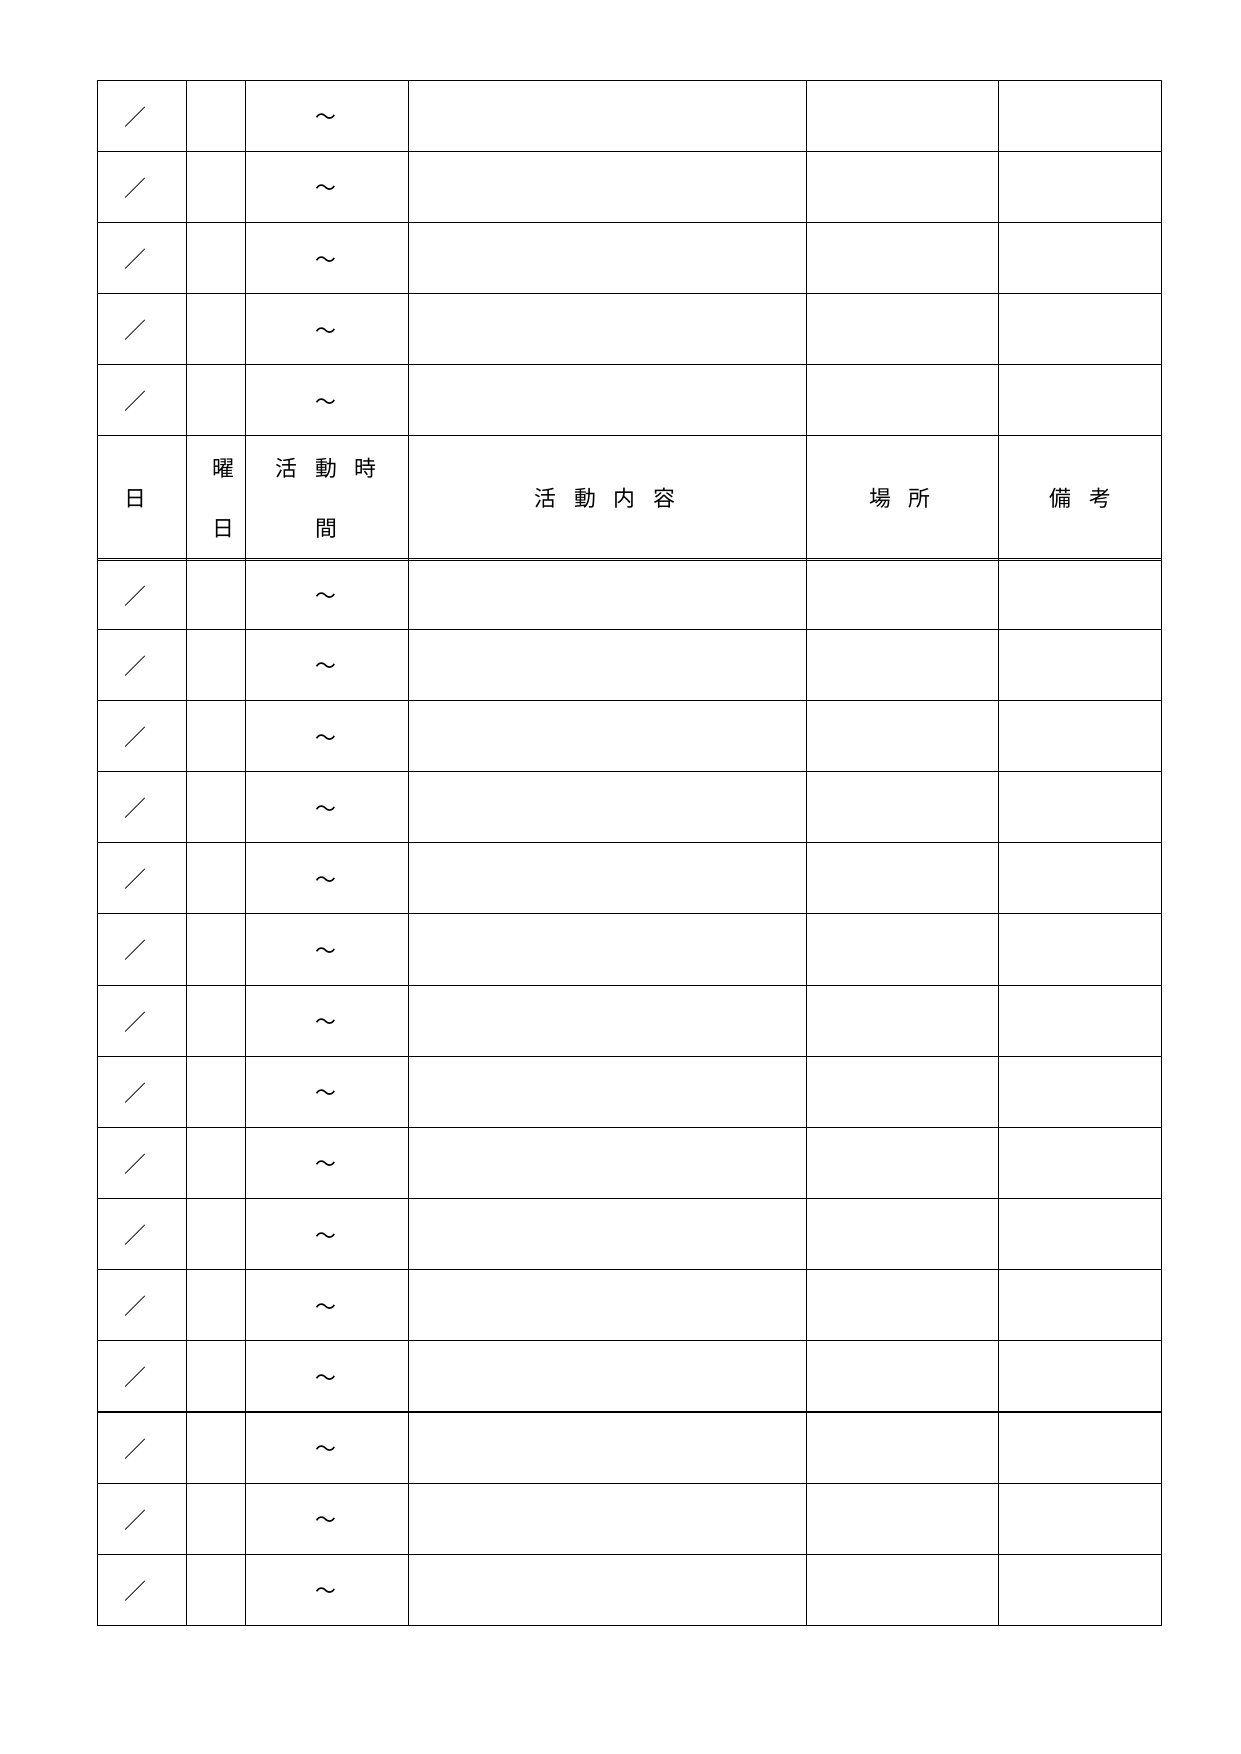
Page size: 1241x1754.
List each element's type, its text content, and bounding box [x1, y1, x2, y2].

table_cell [187, 772, 245, 842]
table_cell ／ [98, 1341, 186, 1411]
table_cell [999, 1413, 1161, 1482]
table_cell [999, 1199, 1161, 1269]
table_cell [999, 986, 1161, 1056]
table_cell ～ [246, 365, 408, 435]
table_cell [409, 1199, 806, 1269]
table_cell [807, 294, 998, 364]
table_cell ～ [246, 1199, 408, 1269]
table_cell [187, 294, 245, 364]
table_cell [999, 1341, 1161, 1411]
table_cell [409, 81, 806, 151]
table_cell ～ [246, 1341, 408, 1411]
table_cell [187, 1057, 245, 1127]
table_cell [187, 701, 245, 771]
table_cell 備考 [999, 436, 1161, 558]
table_cell 日 [98, 436, 186, 558]
table_cell [999, 1270, 1161, 1340]
table_cell ／ [98, 1128, 186, 1198]
table_cell [999, 1128, 1161, 1198]
table_cell [999, 701, 1161, 771]
table_cell [807, 1270, 998, 1340]
table_cell ～ [246, 81, 408, 151]
table_cell [999, 365, 1161, 435]
table_cell [999, 843, 1161, 913]
table_cell ／ [98, 81, 186, 151]
table_cell [807, 1555, 998, 1625]
table_cell [187, 1199, 245, 1269]
table_cell [187, 914, 245, 984]
table_cell [187, 1555, 245, 1625]
table_cell ／ [98, 772, 186, 842]
table_cell [999, 294, 1161, 364]
table_cell [409, 1555, 806, 1625]
table_cell ～ [246, 1484, 408, 1554]
table_cell ～ [246, 1555, 408, 1625]
table_cell ～ [246, 1270, 408, 1340]
table_cell ～ [246, 152, 408, 222]
table_cell [409, 630, 806, 700]
table_cell ～ [246, 701, 408, 771]
table_cell [409, 986, 806, 1056]
table_cell ～ [246, 561, 408, 629]
table_cell ／ [98, 294, 186, 364]
table_cell [807, 914, 998, 984]
table_cell [999, 1484, 1161, 1554]
table_cell [999, 1057, 1161, 1127]
table_cell [409, 772, 806, 842]
table_cell ～ [246, 914, 408, 984]
table_cell [409, 152, 806, 222]
table_cell ～ [246, 986, 408, 1056]
table_cell [187, 1270, 245, 1340]
table_cell ～ [246, 223, 408, 293]
table_cell ～ [246, 630, 408, 700]
table_cell [187, 630, 245, 700]
table_cell [999, 152, 1161, 222]
table_cell [807, 223, 998, 293]
table_cell [187, 1413, 245, 1482]
table_cell ／ [98, 1057, 186, 1127]
table_cell ／ [98, 365, 186, 435]
table_cell [807, 1199, 998, 1269]
table_cell [409, 1484, 806, 1554]
table_cell [409, 914, 806, 984]
table_cell ～ [246, 1413, 408, 1482]
table_cell 活動内容 [409, 436, 806, 558]
table_cell [409, 1057, 806, 1127]
table_cell [807, 843, 998, 913]
table_cell [807, 561, 998, 629]
table_cell ／ [98, 630, 186, 700]
table_cell [807, 986, 998, 1056]
table_cell [999, 772, 1161, 842]
table_cell ～ [246, 772, 408, 842]
table_cell [187, 1128, 245, 1198]
table_cell ～ [246, 1057, 408, 1127]
table_cell [807, 81, 998, 151]
table_cell [409, 365, 806, 435]
table_cell [187, 152, 245, 222]
table_cell [807, 1484, 998, 1554]
table_cell 場所 [807, 436, 998, 558]
table_cell ／ [98, 1484, 186, 1554]
table_cell ／ [98, 986, 186, 1056]
table_cell [187, 365, 245, 435]
table_cell [999, 914, 1161, 984]
table_cell [409, 223, 806, 293]
table_cell [409, 1341, 806, 1411]
table_cell [187, 986, 245, 1056]
table_cell [409, 294, 806, 364]
table_cell ／ [98, 561, 186, 629]
table_cell ／ [98, 843, 186, 913]
table_cell 曜 日 [187, 436, 245, 558]
table_cell ／ [98, 1413, 186, 1482]
table_cell 活動時間 [246, 436, 408, 558]
table_cell [409, 843, 806, 913]
table_cell [807, 1128, 998, 1198]
table_cell [807, 1341, 998, 1411]
table_cell ～ [246, 1128, 408, 1198]
table_cell [807, 1413, 998, 1482]
table_cell [409, 1128, 806, 1198]
table_cell [187, 81, 245, 151]
table_cell [999, 1555, 1161, 1625]
table_cell [409, 701, 806, 771]
table_cell [807, 630, 998, 700]
table_cell [999, 630, 1161, 700]
table_cell [187, 561, 245, 629]
table_cell [807, 701, 998, 771]
table_cell ／ [98, 152, 186, 222]
table_cell ／ [98, 1270, 186, 1340]
table_cell [409, 561, 806, 629]
table_cell [187, 1484, 245, 1554]
table_cell [409, 1270, 806, 1340]
table_cell ／ [98, 914, 186, 984]
table_cell [187, 843, 245, 913]
table_cell [807, 1057, 998, 1127]
table_cell [999, 81, 1161, 151]
table_cell [187, 223, 245, 293]
table_cell ～ [246, 843, 408, 913]
table_cell [999, 223, 1161, 293]
table_cell [807, 365, 998, 435]
table_cell [807, 772, 998, 842]
table_cell [409, 1413, 806, 1482]
table_cell ／ [98, 223, 186, 293]
table_cell ／ [98, 1199, 186, 1269]
table_cell ／ [98, 1555, 186, 1625]
table_cell [807, 152, 998, 222]
table_cell [187, 1341, 245, 1411]
table_cell ～ [246, 294, 408, 364]
table_cell ／ [98, 701, 186, 771]
table_cell [999, 561, 1161, 629]
